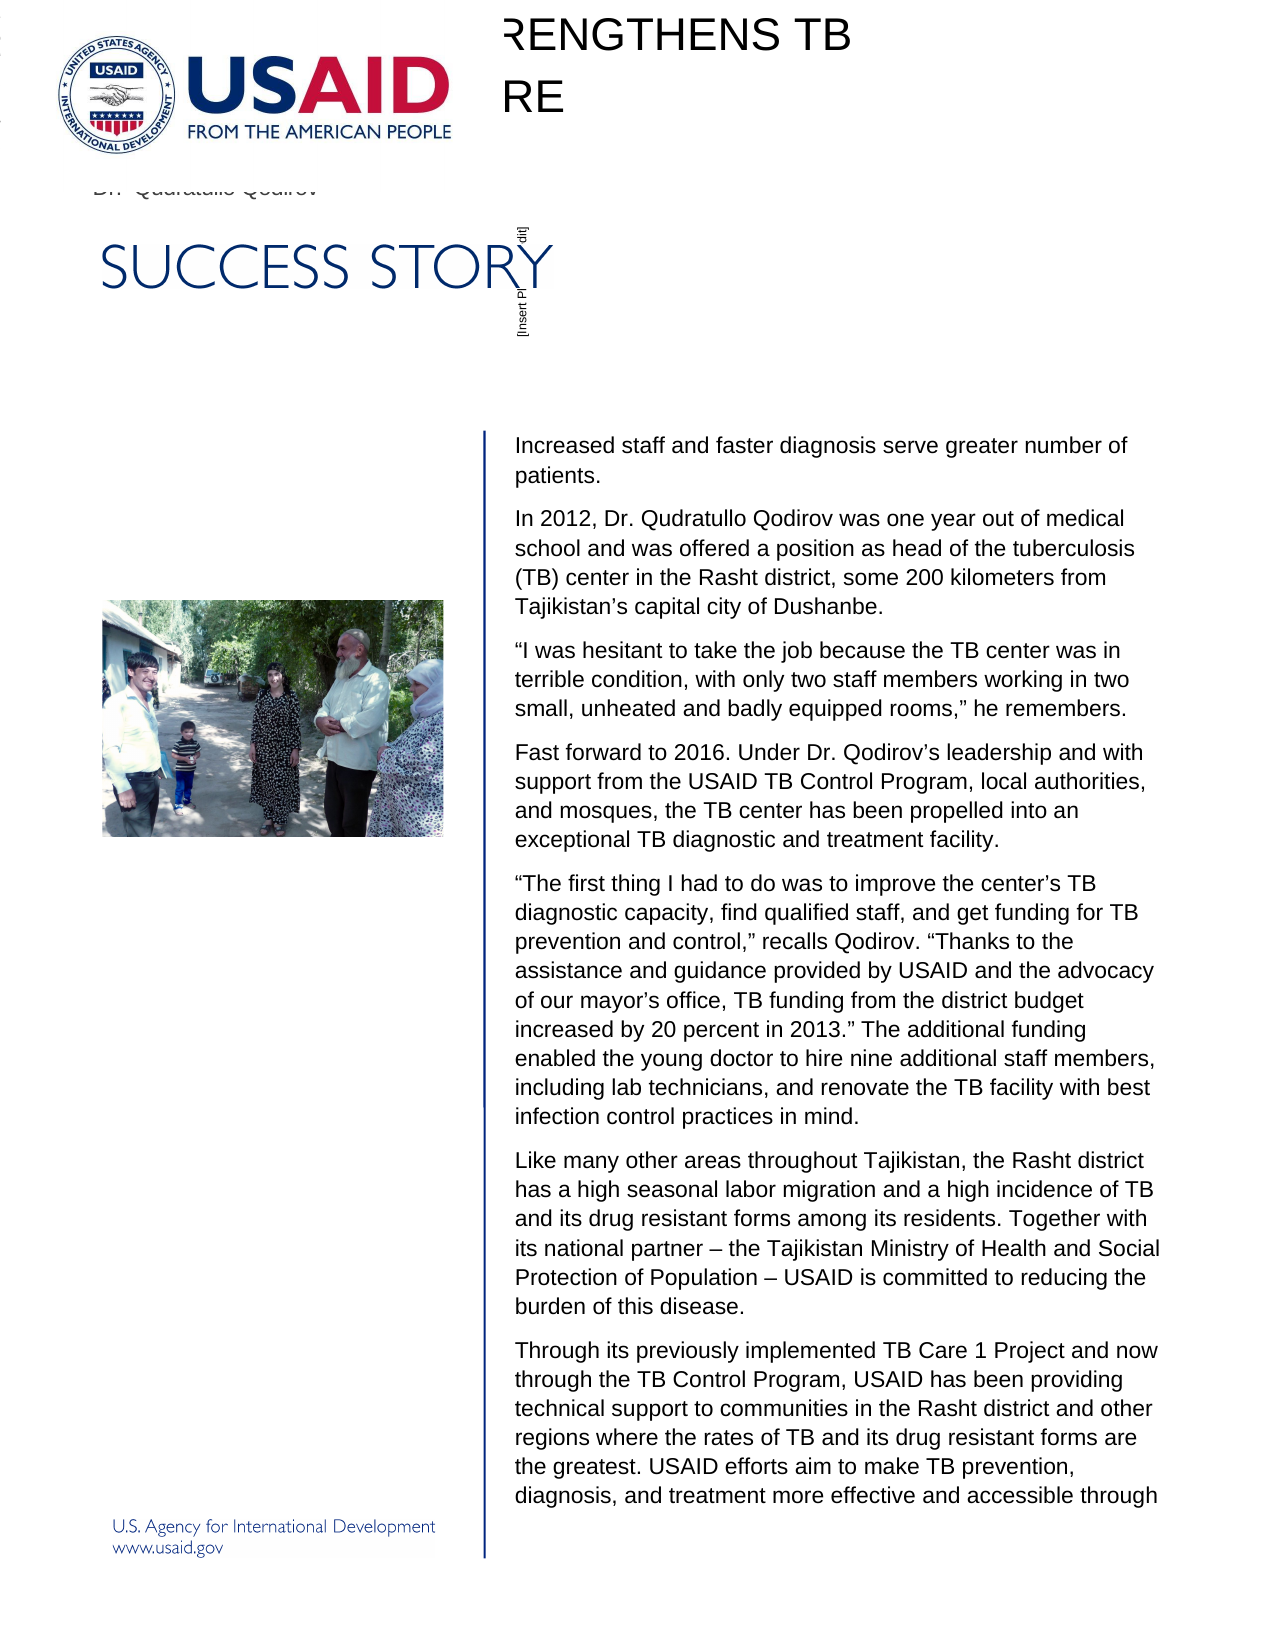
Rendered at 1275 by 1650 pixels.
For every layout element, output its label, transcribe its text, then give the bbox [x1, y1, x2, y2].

picture [102, 244, 554, 289]
text Increased staff and faster diagnosis serve greater number of patients. [514, 431, 1162, 489]
text Fast forward to 2016. Under Dr. Qodirov’s leadership and with support from the USAID TB Control Program, local authorities, and mosques, the TB center has been propelled into an exceptional TB diagnostic and treatment facility. [514, 737, 1162, 853]
picture [0, 0, 504, 192]
text Like many other areas throughout Tajikistan, the Rasht district has a high seasonal labor migration and a high incidence of TB and its drug resistant forms among its residents. Together with its national partner – the Tajikistan Ministry of Health and Social Protection of Population – USAID is committed to reducing the burden of this disease. [514, 1145, 1162, 1320]
text “I was hesitant to take the job because the TB center was in terrible condition, with only two staff members working in two small, unheated and badly equipped rooms,” he remembers. [514, 635, 1162, 722]
picture [102, 600, 444, 837]
text “The first thing I had to do was to improve the center’s TB diagnostic capacity, find qualified staff, and get funding for TB prevention and control,” recalls Qodirov. “Thanks to the assistance and guidance provided by USAID and the advocacy of our mayor’s office, TB funding from the district budget increased by 20 percent in 2013.” The additional funding enabled the young doctor to hire nine additional staff members, including lab technicians, and renovate the TB facility with best infection control practices in mind. [514, 868, 1162, 1131]
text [514, 1335, 1162, 1510]
picture [112, 1519, 436, 1558]
text In 2012, Dr. Qudratullo Qodirov was one year out of medical school and was offered a position as head of the tuberculosis (TB) center in the Rasht district, some 200 kilometers from Tajikistan’s capital city of Dushanbe. [514, 503, 1162, 620]
